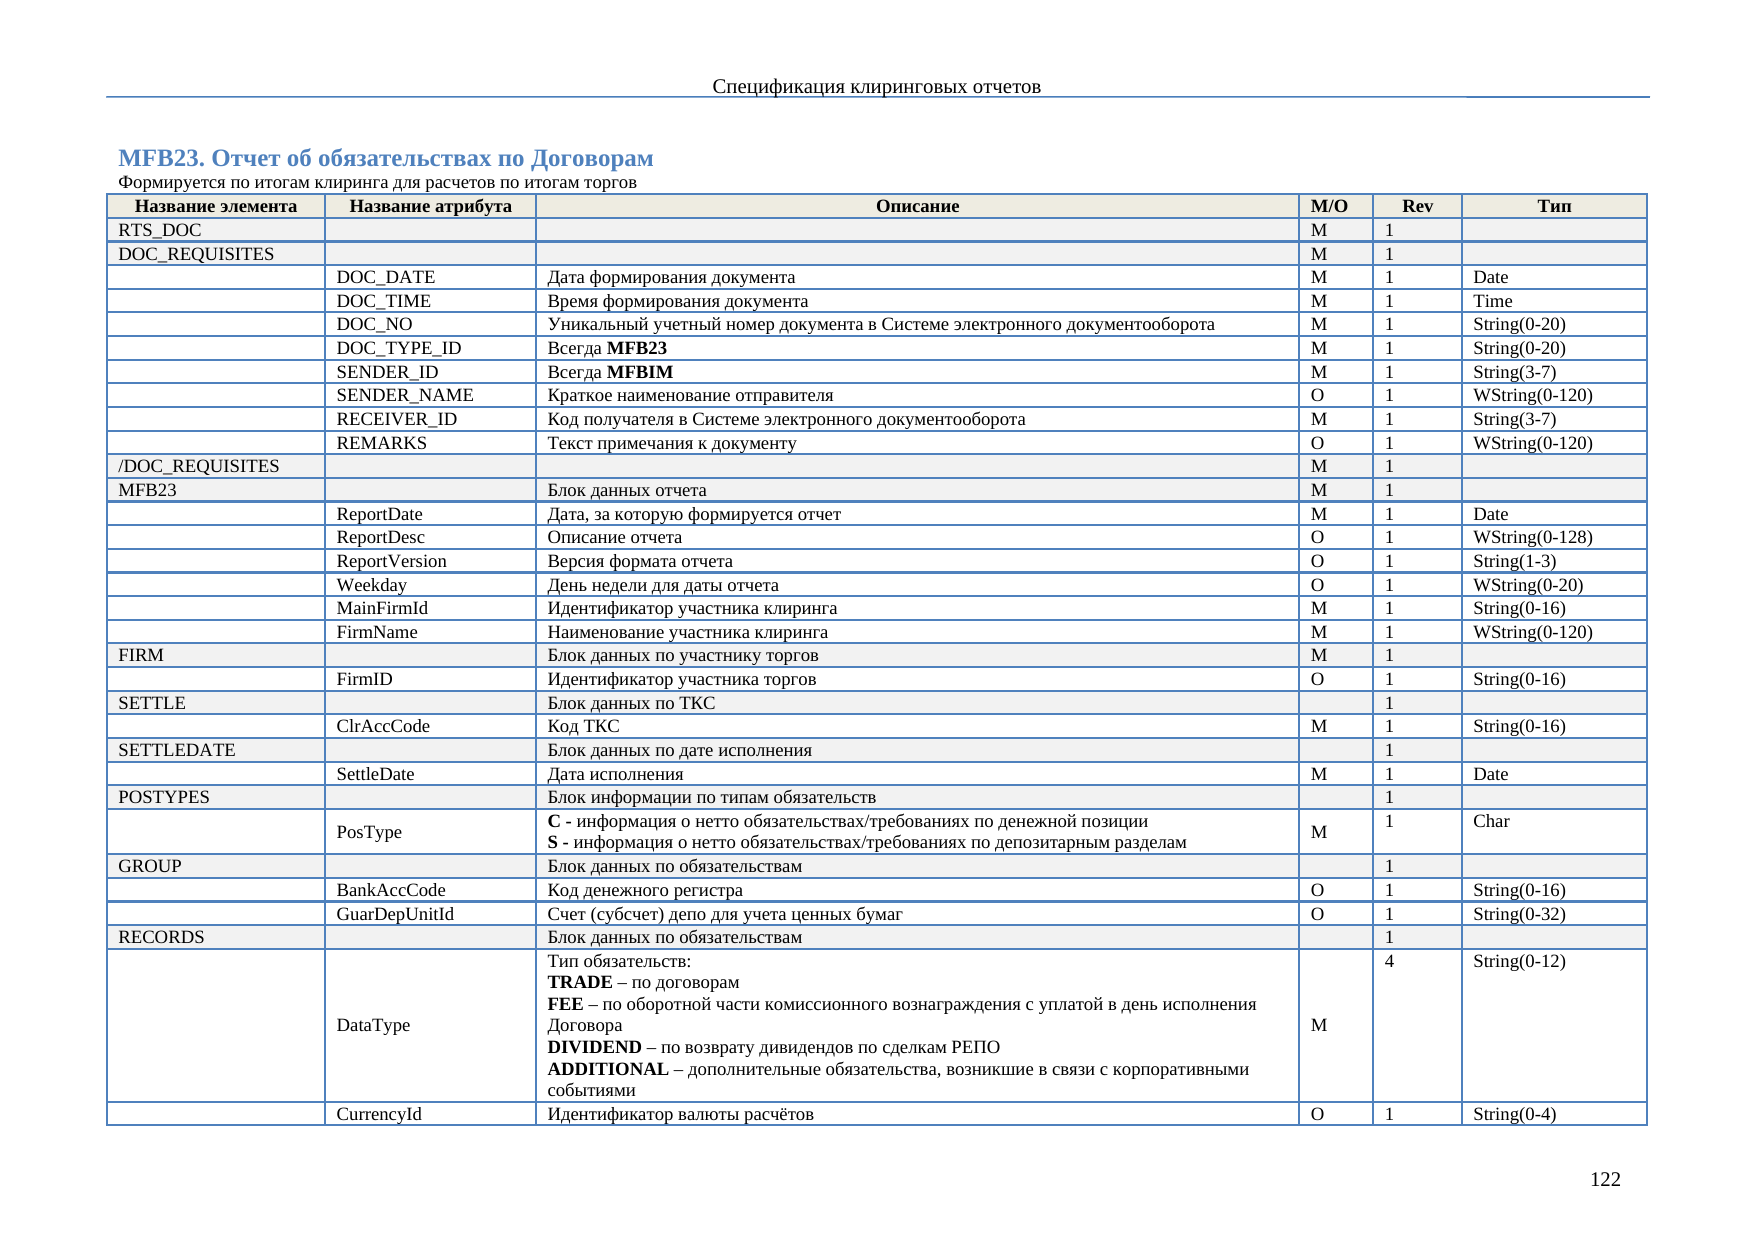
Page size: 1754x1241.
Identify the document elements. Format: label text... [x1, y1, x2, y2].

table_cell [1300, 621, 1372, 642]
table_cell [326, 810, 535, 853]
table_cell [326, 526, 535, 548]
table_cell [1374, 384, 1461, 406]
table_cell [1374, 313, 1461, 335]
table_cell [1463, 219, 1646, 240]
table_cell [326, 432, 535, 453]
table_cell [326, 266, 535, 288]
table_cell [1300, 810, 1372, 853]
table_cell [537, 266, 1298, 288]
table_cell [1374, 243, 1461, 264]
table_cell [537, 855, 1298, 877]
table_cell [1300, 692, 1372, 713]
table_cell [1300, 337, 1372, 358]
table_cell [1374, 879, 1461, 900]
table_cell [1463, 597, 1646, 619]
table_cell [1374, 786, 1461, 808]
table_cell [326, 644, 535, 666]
subtitle MFB23. Отчет об обязательствах по Договорам [118, 143, 1636, 171]
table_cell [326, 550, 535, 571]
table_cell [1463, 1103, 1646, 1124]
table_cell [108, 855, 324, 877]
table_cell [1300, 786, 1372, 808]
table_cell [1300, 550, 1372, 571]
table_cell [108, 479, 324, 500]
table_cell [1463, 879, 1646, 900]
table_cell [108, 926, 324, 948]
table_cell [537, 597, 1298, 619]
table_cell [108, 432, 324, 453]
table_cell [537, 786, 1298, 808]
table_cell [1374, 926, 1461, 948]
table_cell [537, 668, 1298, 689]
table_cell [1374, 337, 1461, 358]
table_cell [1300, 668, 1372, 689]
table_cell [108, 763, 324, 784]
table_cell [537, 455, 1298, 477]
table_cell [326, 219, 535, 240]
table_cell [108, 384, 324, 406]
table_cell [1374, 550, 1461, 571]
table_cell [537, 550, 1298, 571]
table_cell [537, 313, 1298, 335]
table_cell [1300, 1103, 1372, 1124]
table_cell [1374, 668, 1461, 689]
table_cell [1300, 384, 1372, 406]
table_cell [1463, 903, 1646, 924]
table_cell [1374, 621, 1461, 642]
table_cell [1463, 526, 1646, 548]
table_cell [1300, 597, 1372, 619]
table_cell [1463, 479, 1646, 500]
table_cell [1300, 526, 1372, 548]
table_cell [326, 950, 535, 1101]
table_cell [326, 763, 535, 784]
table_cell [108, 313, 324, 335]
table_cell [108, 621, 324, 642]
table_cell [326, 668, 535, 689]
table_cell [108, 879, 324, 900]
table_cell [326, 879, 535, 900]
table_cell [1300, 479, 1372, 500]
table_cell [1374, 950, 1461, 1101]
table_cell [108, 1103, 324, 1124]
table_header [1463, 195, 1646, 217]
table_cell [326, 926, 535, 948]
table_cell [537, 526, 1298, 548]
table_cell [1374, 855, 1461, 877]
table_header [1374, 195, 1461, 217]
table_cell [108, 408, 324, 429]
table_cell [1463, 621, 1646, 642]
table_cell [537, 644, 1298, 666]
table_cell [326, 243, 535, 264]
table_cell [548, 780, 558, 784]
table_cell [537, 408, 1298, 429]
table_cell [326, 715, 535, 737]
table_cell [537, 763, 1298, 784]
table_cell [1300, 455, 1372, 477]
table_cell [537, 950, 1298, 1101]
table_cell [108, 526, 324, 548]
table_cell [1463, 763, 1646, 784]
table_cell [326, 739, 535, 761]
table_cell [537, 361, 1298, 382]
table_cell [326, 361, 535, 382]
text Формируется по итогам клиринга для расчетов по итогам торгов [118, 171, 1636, 193]
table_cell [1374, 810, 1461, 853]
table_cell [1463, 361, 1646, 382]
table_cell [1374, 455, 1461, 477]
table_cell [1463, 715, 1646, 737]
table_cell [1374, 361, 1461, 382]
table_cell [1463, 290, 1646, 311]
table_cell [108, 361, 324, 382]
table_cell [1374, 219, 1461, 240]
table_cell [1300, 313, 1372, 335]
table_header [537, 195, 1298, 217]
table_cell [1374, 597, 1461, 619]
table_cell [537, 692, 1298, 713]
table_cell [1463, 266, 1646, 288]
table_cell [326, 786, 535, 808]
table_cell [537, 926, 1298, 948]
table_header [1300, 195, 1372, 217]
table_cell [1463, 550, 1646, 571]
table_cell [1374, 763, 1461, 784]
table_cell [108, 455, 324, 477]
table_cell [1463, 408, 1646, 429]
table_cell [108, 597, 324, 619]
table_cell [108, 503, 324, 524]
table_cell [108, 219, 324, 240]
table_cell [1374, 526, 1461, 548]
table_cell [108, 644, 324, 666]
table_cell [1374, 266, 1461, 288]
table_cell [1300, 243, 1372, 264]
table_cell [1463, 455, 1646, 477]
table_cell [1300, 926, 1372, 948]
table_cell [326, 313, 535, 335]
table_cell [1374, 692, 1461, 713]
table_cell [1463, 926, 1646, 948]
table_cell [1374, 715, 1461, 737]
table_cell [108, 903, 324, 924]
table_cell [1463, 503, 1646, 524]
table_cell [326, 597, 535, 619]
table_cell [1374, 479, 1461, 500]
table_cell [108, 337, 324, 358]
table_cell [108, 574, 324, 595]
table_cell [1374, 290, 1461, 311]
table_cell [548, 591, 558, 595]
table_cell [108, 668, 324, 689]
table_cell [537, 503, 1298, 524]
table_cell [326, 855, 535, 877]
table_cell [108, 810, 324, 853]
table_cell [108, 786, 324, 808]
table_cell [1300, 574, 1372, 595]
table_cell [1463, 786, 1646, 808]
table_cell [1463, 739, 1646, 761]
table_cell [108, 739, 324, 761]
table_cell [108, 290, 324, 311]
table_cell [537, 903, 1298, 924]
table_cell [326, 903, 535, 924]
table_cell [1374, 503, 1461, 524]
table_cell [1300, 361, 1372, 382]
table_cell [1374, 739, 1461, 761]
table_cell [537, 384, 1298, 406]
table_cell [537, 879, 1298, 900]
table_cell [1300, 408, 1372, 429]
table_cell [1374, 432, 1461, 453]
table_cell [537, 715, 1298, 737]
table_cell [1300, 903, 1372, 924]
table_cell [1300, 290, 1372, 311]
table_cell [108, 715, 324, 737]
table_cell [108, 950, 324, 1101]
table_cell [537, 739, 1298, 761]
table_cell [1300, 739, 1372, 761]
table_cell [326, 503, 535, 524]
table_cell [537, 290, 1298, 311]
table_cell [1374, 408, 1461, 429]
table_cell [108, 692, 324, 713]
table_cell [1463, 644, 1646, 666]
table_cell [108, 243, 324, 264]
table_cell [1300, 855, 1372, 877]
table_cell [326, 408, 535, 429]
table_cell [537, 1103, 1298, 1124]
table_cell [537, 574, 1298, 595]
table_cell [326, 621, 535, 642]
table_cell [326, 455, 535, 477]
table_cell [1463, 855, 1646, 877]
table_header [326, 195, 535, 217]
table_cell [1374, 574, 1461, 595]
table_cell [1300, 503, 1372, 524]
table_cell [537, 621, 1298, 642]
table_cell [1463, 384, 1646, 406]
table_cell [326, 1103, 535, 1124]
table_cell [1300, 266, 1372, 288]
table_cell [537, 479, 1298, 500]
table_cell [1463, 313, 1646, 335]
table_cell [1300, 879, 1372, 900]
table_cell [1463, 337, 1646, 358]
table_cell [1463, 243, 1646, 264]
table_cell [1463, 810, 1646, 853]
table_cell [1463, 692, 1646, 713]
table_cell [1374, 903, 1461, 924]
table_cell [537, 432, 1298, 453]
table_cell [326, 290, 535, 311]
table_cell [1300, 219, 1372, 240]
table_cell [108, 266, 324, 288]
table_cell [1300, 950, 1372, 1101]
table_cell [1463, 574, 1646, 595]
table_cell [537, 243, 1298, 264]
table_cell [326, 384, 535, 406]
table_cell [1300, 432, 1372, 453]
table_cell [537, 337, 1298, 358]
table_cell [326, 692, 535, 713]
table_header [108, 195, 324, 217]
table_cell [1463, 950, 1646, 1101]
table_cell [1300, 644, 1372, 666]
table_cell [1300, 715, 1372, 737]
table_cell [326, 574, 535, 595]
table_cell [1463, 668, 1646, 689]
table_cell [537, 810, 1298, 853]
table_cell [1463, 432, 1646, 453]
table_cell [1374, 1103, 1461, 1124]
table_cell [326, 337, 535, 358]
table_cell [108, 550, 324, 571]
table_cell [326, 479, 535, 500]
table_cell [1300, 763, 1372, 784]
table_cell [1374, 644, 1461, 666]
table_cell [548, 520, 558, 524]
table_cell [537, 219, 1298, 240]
